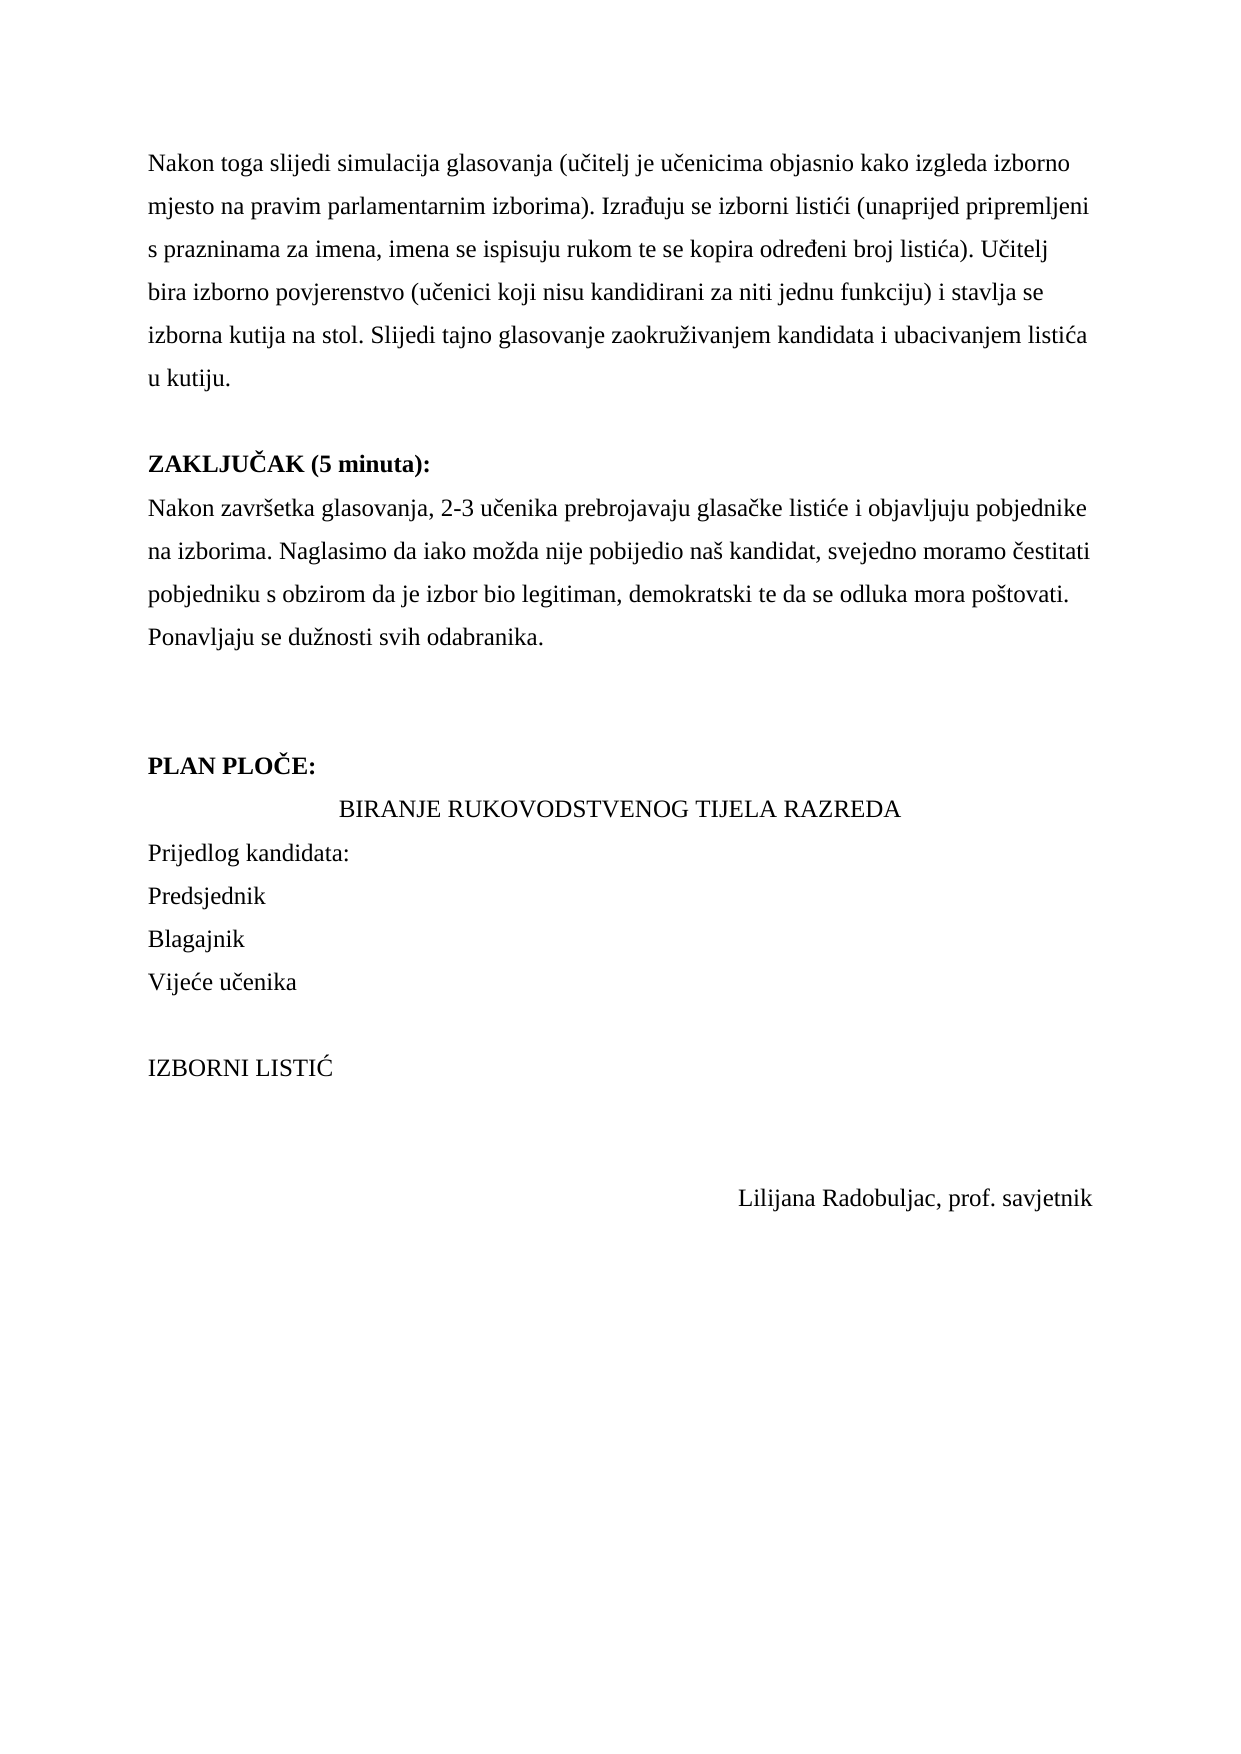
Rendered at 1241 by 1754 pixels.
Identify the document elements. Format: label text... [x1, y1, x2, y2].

text Lilijana Radobuljac, prof. savjetnik [148, 1183, 1093, 1211]
text Predsjednik [148, 881, 1093, 909]
text IZBORNI LISTIĆ [148, 1053, 1093, 1082]
text Vijeće učenika [148, 967, 1093, 996]
text PLAN PLOČE: [148, 751, 1093, 780]
text ZAKLJUČAK (5 minuta): [148, 449, 1093, 478]
text BIRANJE RUKOVODSTVENOG TIJELA RAZREDA [148, 794, 1093, 823]
text Nakon toga slijedi simulacija glasovanja (učitelj je učenicima objasnio kako izgleda izborno mjesto na pravim parlamentarnim izborima). Izrađuju se izborni listići (unaprijed pripremljeni s prazninama za imena, imena se ispisuju rukom te se kopira određeni broj listića). Učitelj bira izborno povjerenstvo (učenici koji nisu kandidirani za niti jednu funkciju) i stavlja se izborna kutija na stol. Slijedi tajno glasovanje zaokruživanjem kandidata i ubacivanjem listića u kutiju. [148, 148, 1093, 392]
text Prijedlog kandidata: [148, 838, 1093, 866]
text Nakon završetka glasovanja, 2-3 učenika prebrojavaju glasačke listiće i objavljuju pobjednike na izborima. Naglasimo da iako možda nije pobijedio naš kandidat, svejedno moramo čestitati pobjedniku s obzirom da je izbor bio legitiman, demokratski te da se odluka mora poštovati. Ponavljaju se dužnosti svih odabranika. [148, 493, 1093, 651]
text Blagajnik [148, 924, 1093, 953]
